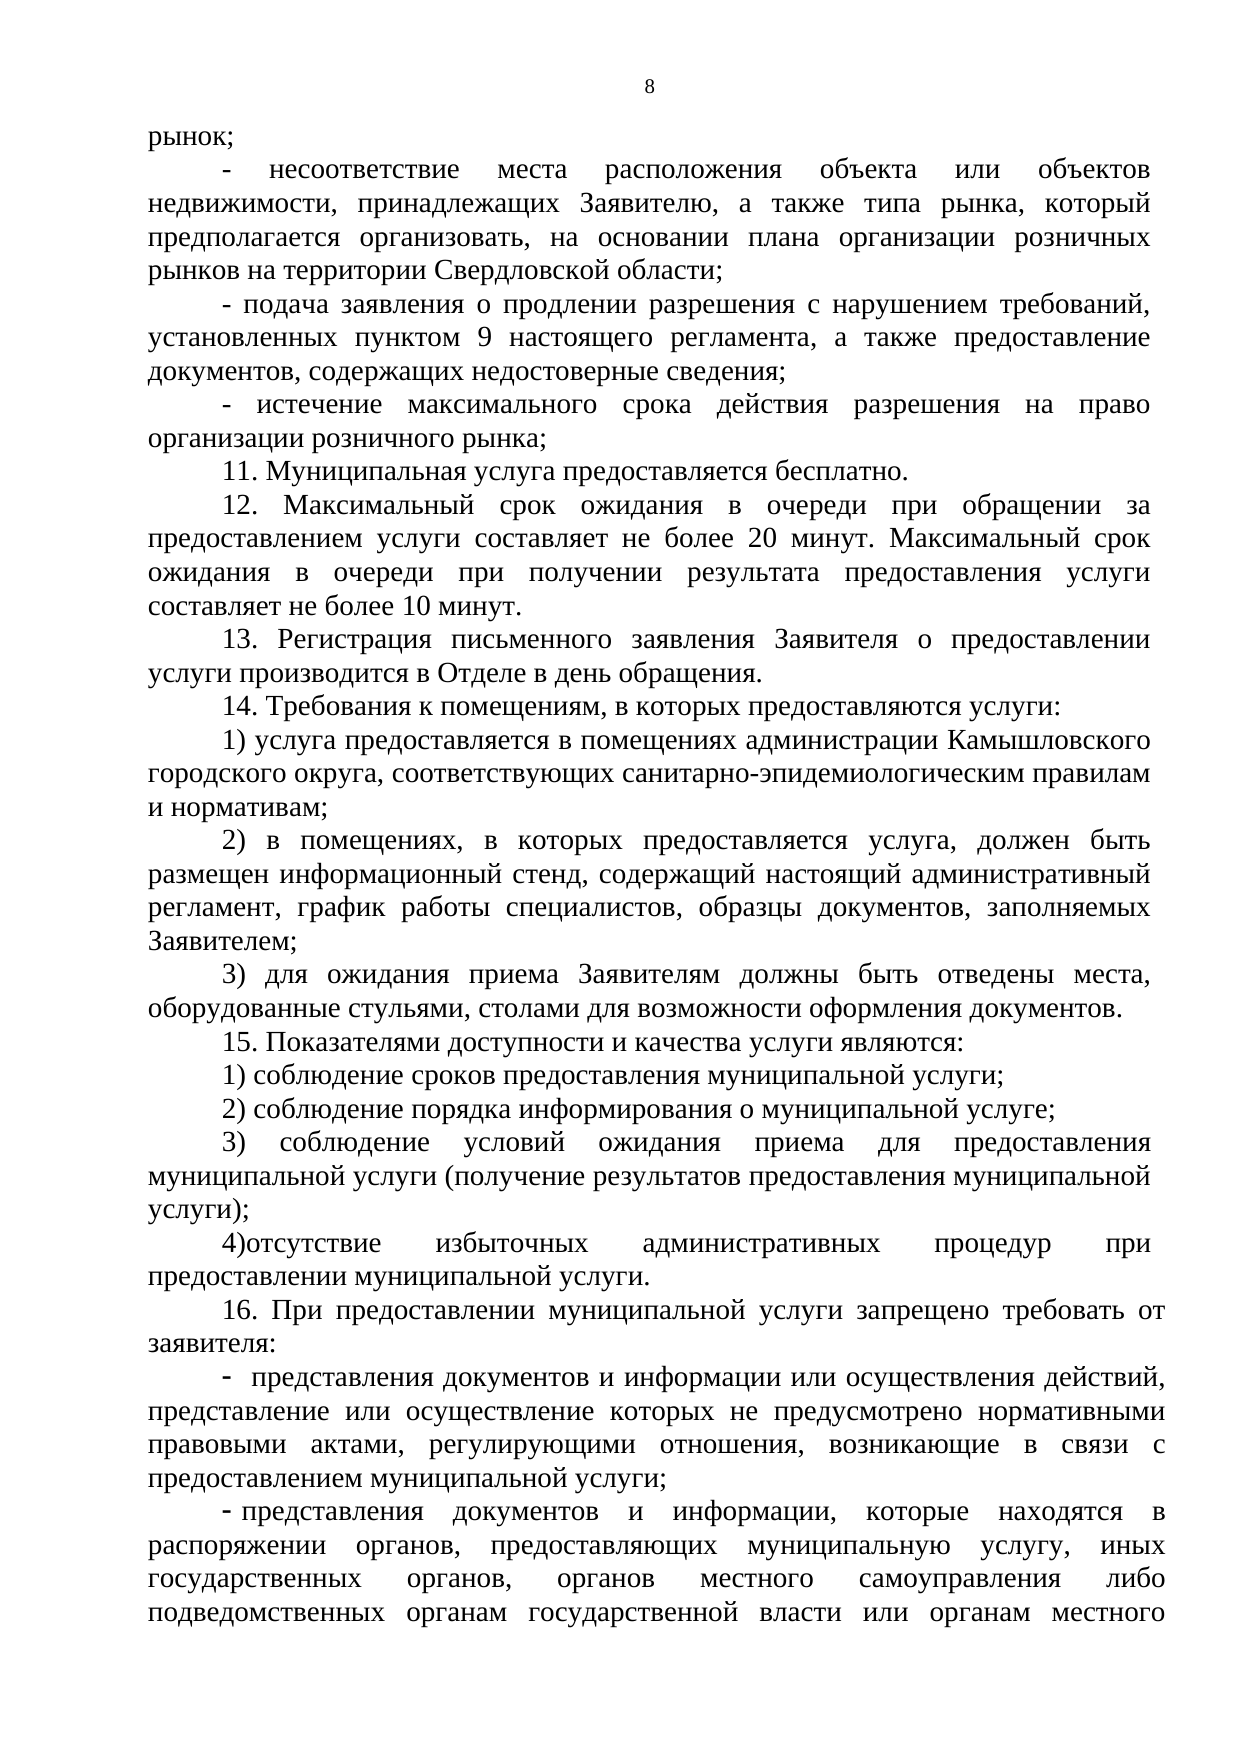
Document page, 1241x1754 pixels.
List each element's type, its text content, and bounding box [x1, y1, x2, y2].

list представления документов и информации или осуществления действий, представление или осуществление которых не предусмотрено нормативными правовыми актами, регулирующими отношения, возникающие в связи с предоставлением муниципальной услуги; [148, 1359, 1166, 1493]
text 11. Муниципальная услуга предоставляется бесплатно. [148, 453, 1152, 487]
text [148, 118, 1152, 152]
text 14. Требования к помещениям, в которых предоставляются услуги: [148, 688, 1152, 722]
text - несоответствие места расположения объекта или объектов недвижимости, принадлежащих Заявителю, а также типа рынка, который предполагается организовать, на основании плана организации розничных рынков на территории Свердловской области; [148, 152, 1152, 286]
text 1) соблюдение сроков предоставления муниципальной услуги; [148, 1057, 1152, 1091]
text 13. Регистрация письменного заявления Заявителя о предоставлении услуги производится в Отделе в день обращения. [148, 621, 1152, 688]
text 2) в помещениях, в которых предоставляется услуга, должен быть размещен информационный стенд, содержащий настоящий административный регламент, график работы специалистов, образцы документов, заполняемых Заявителем; [148, 822, 1152, 957]
text 3) соблюдение условий ожидания приема для предоставления муниципальной услуги (получение результатов предоставления муниципальной услуги); [148, 1124, 1152, 1225]
text 16. При предоставлении муниципальной услуги запрещено требовать от заявителя: [148, 1292, 1166, 1359]
text 2) соблюдение порядка информирования о муниципальной услуге; [148, 1091, 1152, 1124]
text 1) услуга предоставляется в помещениях администрации Камышловского городского округа, соответствующих санитарно-эпидемиологическим правилам и нормативам; [148, 722, 1152, 822]
text 4)отсутствие избыточных административных процедур при предоставлении муниципальной услуги. [148, 1225, 1152, 1292]
text 3) для ожидания приема Заявителям должны быть отведены места, оборудованные стульями, столами для возможности оформления документов. [148, 957, 1152, 1024]
text - подача заявления о продлении разрешения с нарушением требований, установленных пунктом 9 настоящего регламента, а также предоставление документов, содержащих недостоверные сведения; [148, 286, 1152, 386]
text 12. Максимальный срок ожидания в очереди при обращении за предоставлением услуги составляет не более 20 минут. Максимальный срок ожидания в очереди при получении результата предоставления услуги составляет не более 10 минут. [148, 487, 1152, 621]
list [148, 1493, 1166, 1628]
text 15. Показателями доступности и качества услуги являются: [148, 1024, 1152, 1057]
text - истечение максимального срока действия разрешения на право организации розничного рынка; [148, 386, 1152, 453]
